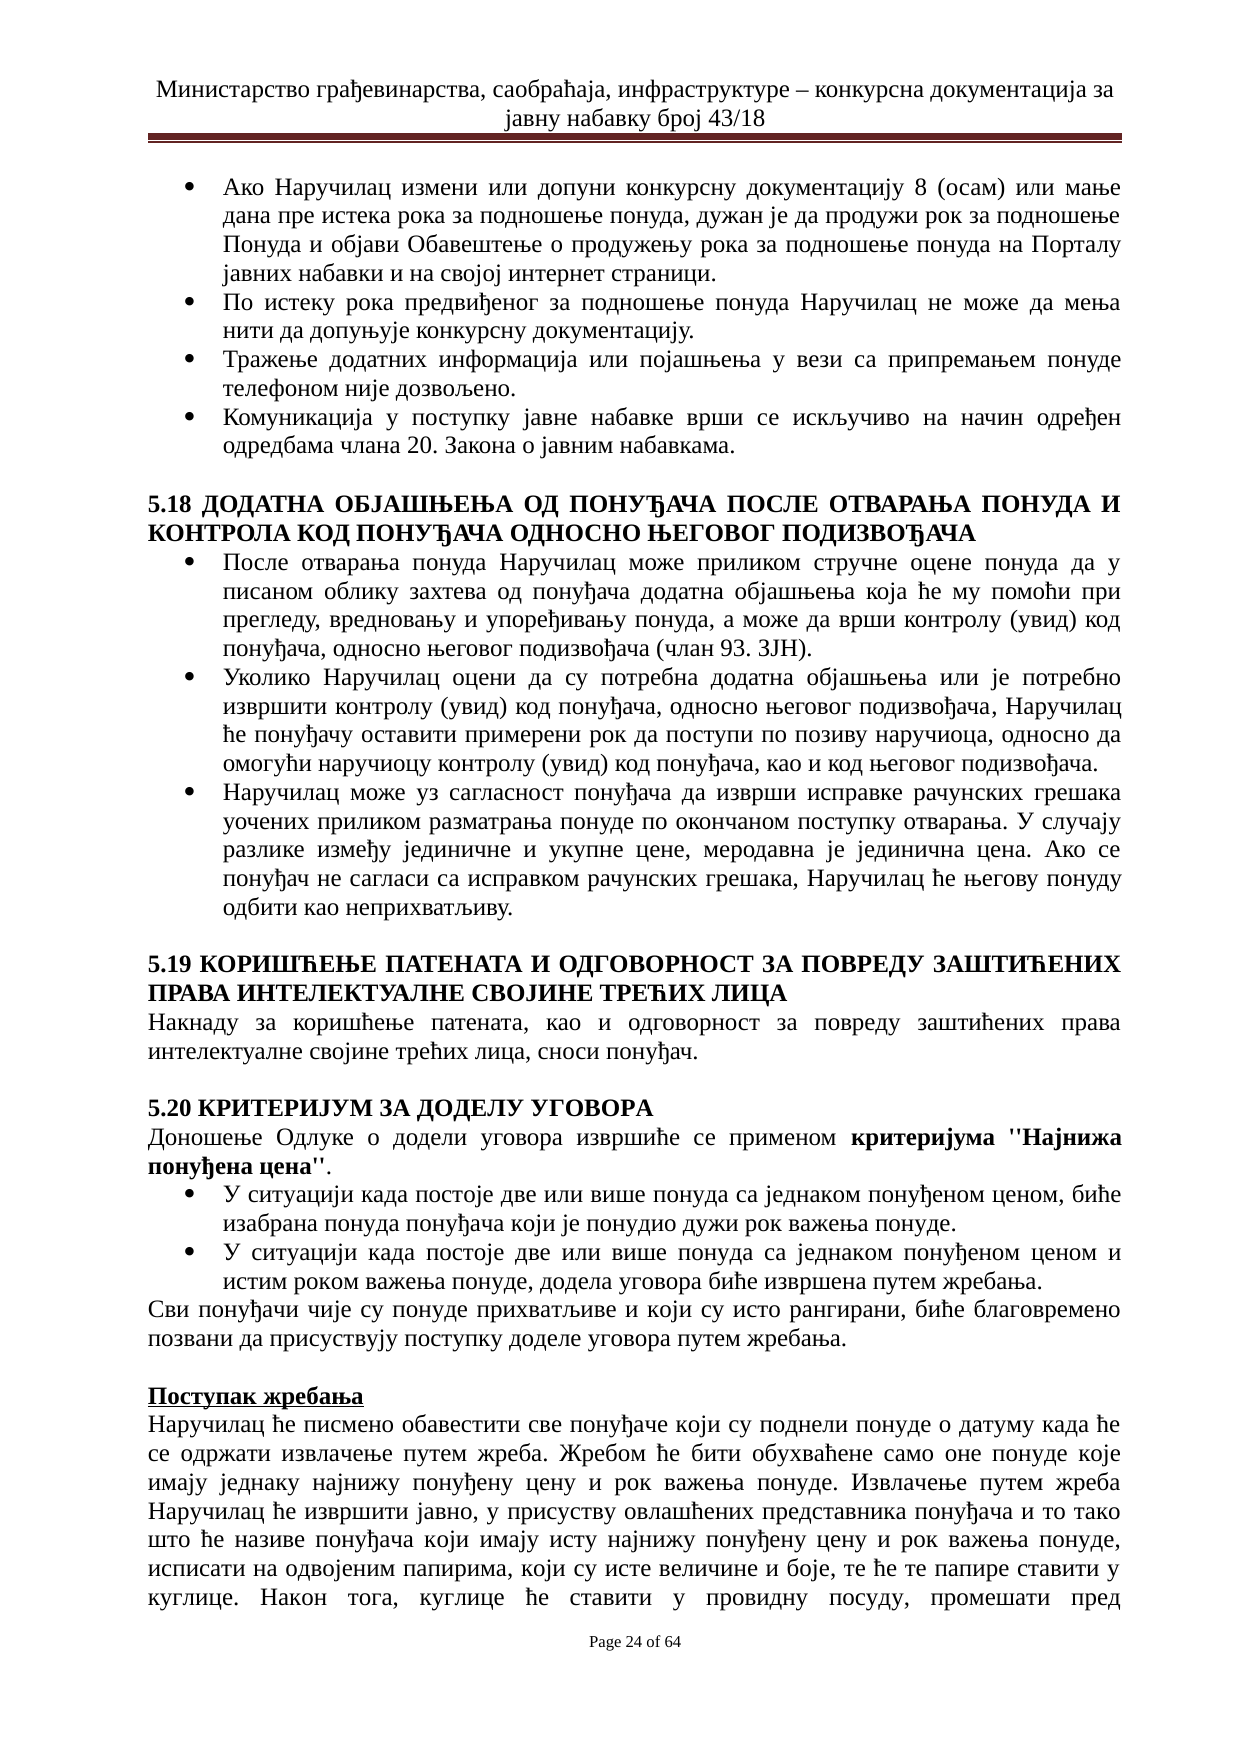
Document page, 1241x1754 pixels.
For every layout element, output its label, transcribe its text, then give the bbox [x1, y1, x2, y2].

list Тражење додатних информација или појашњења у вези са припремањем понуде телефоном није дозвољено. [185, 344, 1122, 402]
list Комуникација у поступку јавне набавке врши се искључиво на начин одређен одредбама члана 20. Закона о јавним набавкама. [185, 402, 1122, 459]
text 5.20 КРИТЕРИЈУМ ЗА ДОДЕЛУ УГОВОРА [148, 1093, 1122, 1122]
list У ситуацији када постоје две или више понуда са једнаком понуђеном ценом и истим роком важења понуде, додела уговора биће извршена путем жребања. [185, 1237, 1122, 1294]
list По истеку рока предвиђеног за подношење понуда Наручилац не може да мења нити да допуњује конкурсну документацију. [185, 287, 1122, 344]
list После отварања понуда Наручилац може приликом стручне оцене понуда да у писаном облику захтева од понуђача додатна објашњења која ће му помоћи при прегледу, вредновању и упоређивању понуда, а може да врши контролу (увид) код понуђача, односно његовог подизвођача (члан 93. ЗЈН). [185, 547, 1122, 662]
text 5.18 ДОДАТНА ОБЈАШЊЕЊА ОД ПОНУЂАЧА ПОСЛЕ ОТВАРАЊА ПОНУДА И КОНТРОЛА КОД ПОНУЂАЧА ОДНОСНО ЊЕГОВОГ ПОДИЗВОЂАЧА [148, 489, 1122, 547]
text Поступак жребања [148, 1381, 1122, 1409]
text Доношење Одлуке о додели уговора извршиће се применом критеријума ''Најнижа понуђена цена''. [148, 1122, 1122, 1179]
text Накнаду за коришћење патената, као и одговорност за повреду заштићених права интелектуалне својине трећих лица, сноси понуђач. [148, 1007, 1122, 1064]
text Сви понуђачи чије су понуде прихватљиве и који су исто рангирани, биће благовремено позвани да присуствују поступку доделе уговора путем жребања. [148, 1294, 1122, 1352]
list Ако Наручилац измени или допуни конкурсну документацију 8 (осам) или мање дана пре истека рока за подношење понуда, дужан је да продужи рок за подношење Понуда и објави Обавештење о продужењу рока за подношење понуда на Порталу јавних набавки и на својој интернет страници. [185, 172, 1122, 287]
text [148, 1409, 1122, 1611]
list У ситуацији када постоје две или више понуда са једнаком понуђеном ценом, биће изабрана понуда понуђача који је понудио дужи рок важења понуде. [185, 1179, 1122, 1237]
list Уколико Наручилац оцени да су потребна додатна објашњења или је потребно извршити контролу (увид) код понуђача, односно његовог подизвођача, Наручилац ће понуђачу оставити примерени рок да поступи по позиву наручиоца, односно да омогући наручиоцу контролу (увид) код понуђача, као и код његовог подизвођача. [185, 662, 1122, 777]
list Наручилац може уз сагласност понуђача да изврши исправке рачунских грешака уочених приликом разматрања понуде по окончаном поступку отварања. У случају разлике између јединичне и укупне цене, меродавна је јединична цена. Ако се понуђач не сагласи са исправком рачунских грешака, Наручилац ће његову понуду одбити као неприхватљиву. [185, 777, 1122, 921]
text 5.19 КОРИШЋЕЊЕ ПАТЕНАТА И ОДГОВОРНОСТ ЗА ПОВРЕДУ ЗАШТИЋЕНИХ ПРАВА ИНТЕЛЕКТУАЛНЕ СВОЈИНЕ ТРЕЋИХ ЛИЦА [148, 949, 1122, 1007]
